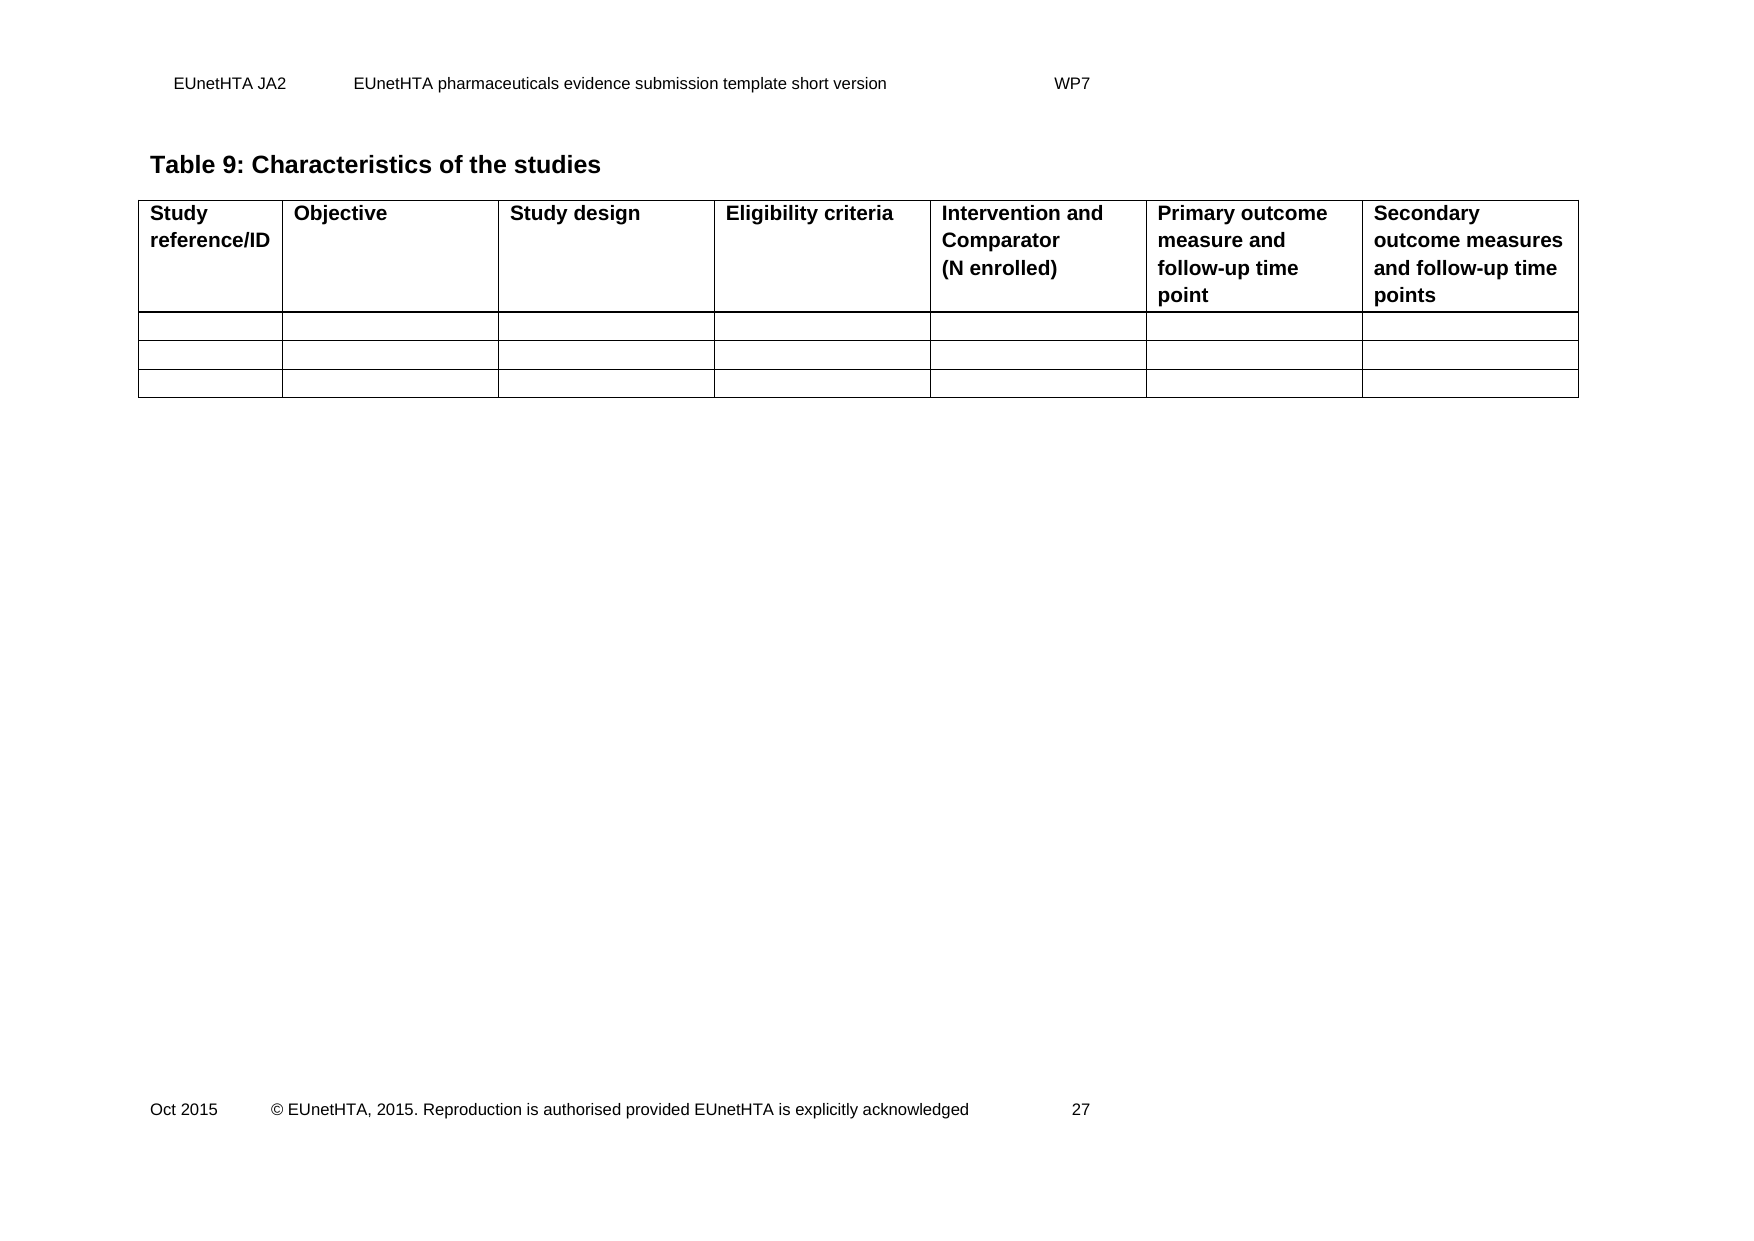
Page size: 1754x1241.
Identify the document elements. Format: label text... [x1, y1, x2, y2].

table_cell [931, 313, 1146, 340]
table_cell [1363, 370, 1578, 397]
table_cell [715, 341, 930, 368]
table_cell [283, 370, 498, 397]
table_cell [139, 370, 282, 397]
table_cell [139, 313, 282, 340]
table_cell [931, 341, 1146, 368]
table_cell [499, 313, 714, 340]
table_header Study reference/ID [139, 201, 282, 311]
table_header Eligibility criteria [715, 201, 930, 311]
table_cell [1363, 313, 1578, 340]
table_cell [499, 341, 714, 368]
table_cell [283, 341, 498, 368]
table_cell [1147, 341, 1362, 368]
table_header Secondary outcome measures and follow-up time points [1363, 201, 1578, 311]
table_cell [1363, 341, 1578, 368]
table_header Intervention and Comparator (N enrolled) [931, 201, 1146, 311]
table_header Study design [499, 201, 714, 311]
table_cell [499, 370, 714, 397]
subtitle Table 9: Characteristics of the studies [150, 150, 1604, 179]
table_header Primary outcome measure and follow-up time point [1147, 201, 1362, 311]
table_cell [715, 370, 930, 397]
table_cell [139, 341, 282, 368]
table_cell [715, 313, 930, 340]
table_cell [1147, 313, 1362, 340]
table_cell [283, 313, 498, 340]
table_header Objective [283, 201, 498, 311]
table_cell [931, 370, 1146, 397]
table_cell [1147, 370, 1362, 397]
